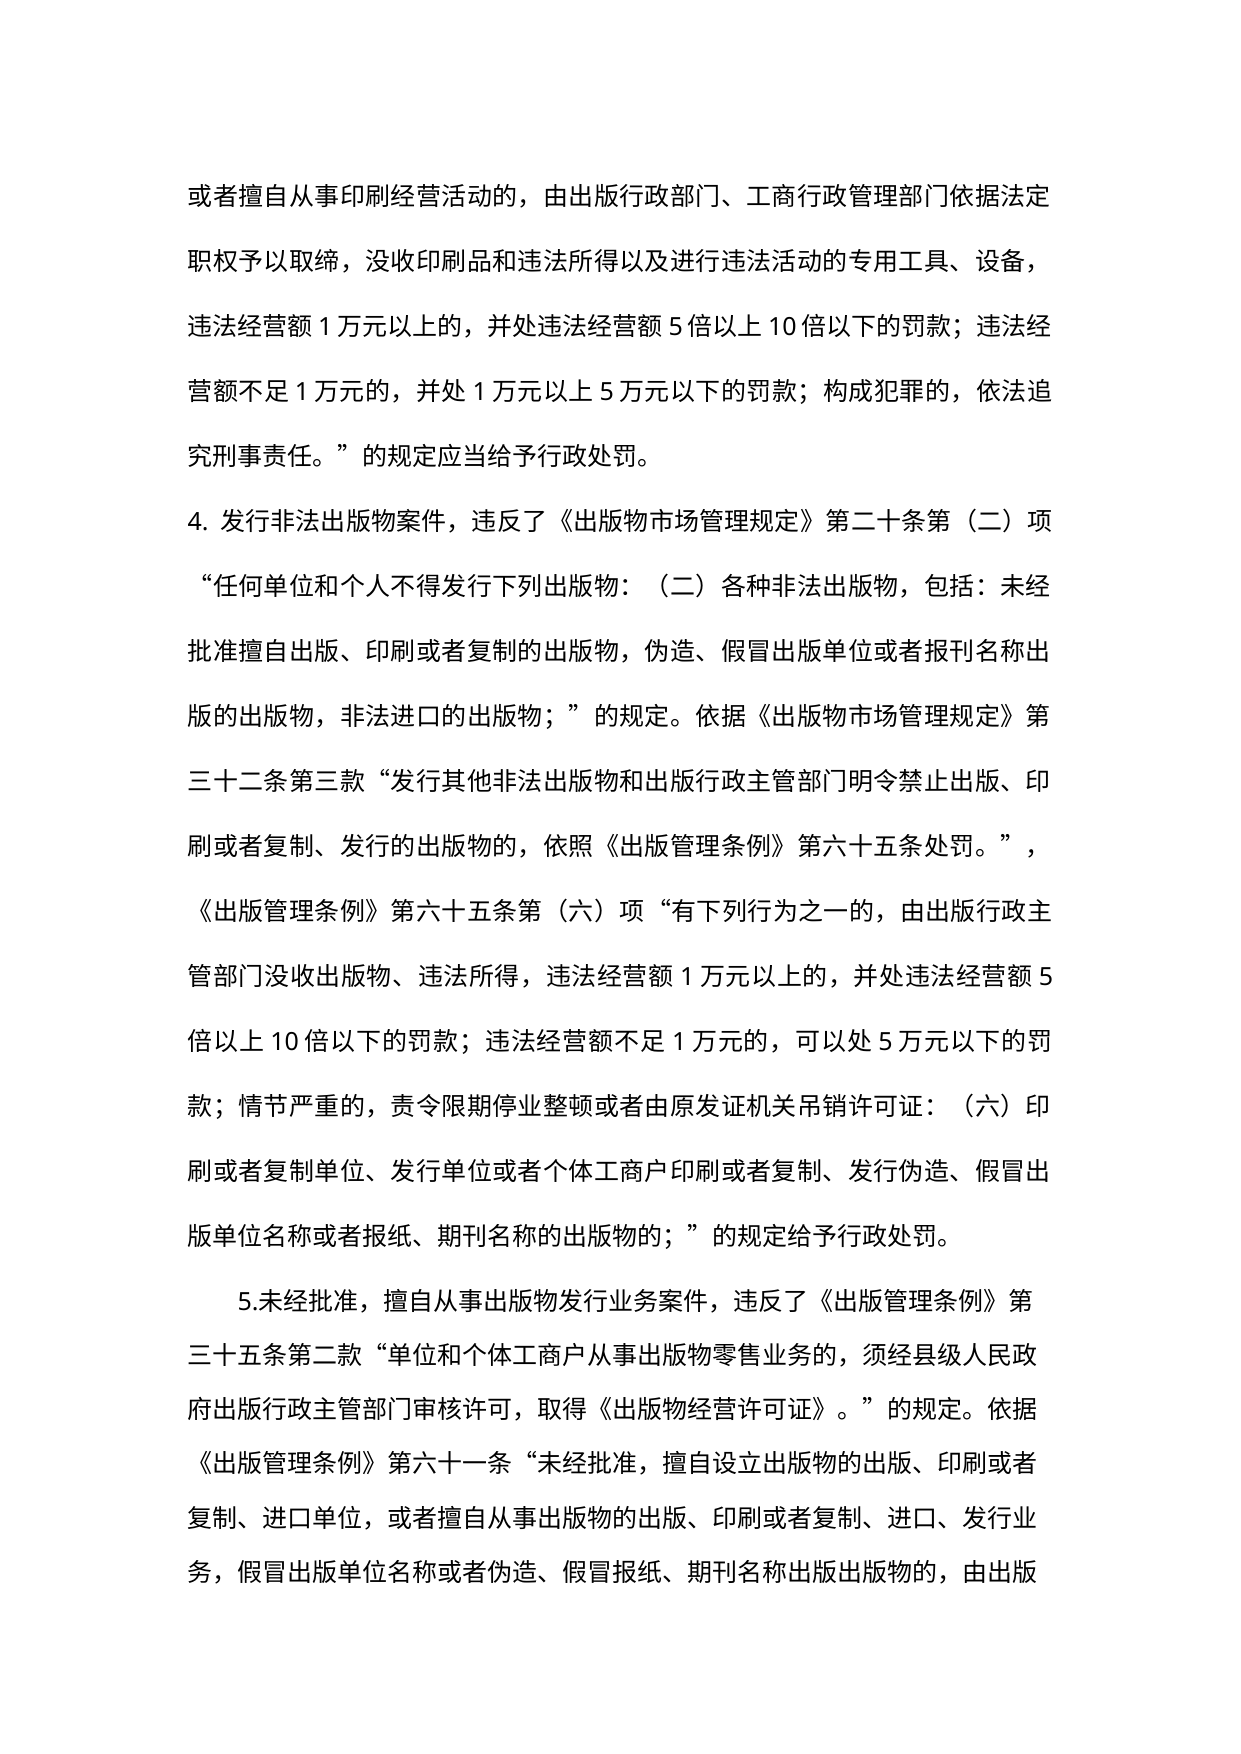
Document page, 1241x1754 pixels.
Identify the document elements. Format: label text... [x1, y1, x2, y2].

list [187, 162, 1053, 487]
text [187, 1267, 1053, 1592]
list 发行非法出版物案件，违反了《出版物市场管理规定》第二十条第（二）项“任何单位和个人不得发行下列出版物：（二）各种非法出版物，包括：未经批准擅自出版、印刷或者复制的出版物，伪造、假冒出版单位或者报刊名称出版的出版物，非法进口的出版物；”的规定。依据《出版物市场管理规定》第三十二条第三款“发行其他非法出版物和出版行政主管部门明令禁止出版、印刷或者复制、发行的出版物的，依照《出版管理条例》第六十五条处罚。”，《出版管理条例》第六十五条第（六）项“有下列行为之一的，由出版行政主管部门没收出版物、违法所得，违法经营额1万元以上的，并处违法经营额5倍以上10倍以下的罚款；违法经营额不足1万元的，可以处5万元以下的罚款；情节严重的，责令限期停业整顿或者由原发证机关吊销许可证：（六）印刷或者复制单位、发行单位或者个体工商户印刷或者复制、发行伪造、假冒出版单位名称或者报纸、期刊名称的出版物的；”的规定给予行政处罚。 [187, 487, 1053, 1267]
